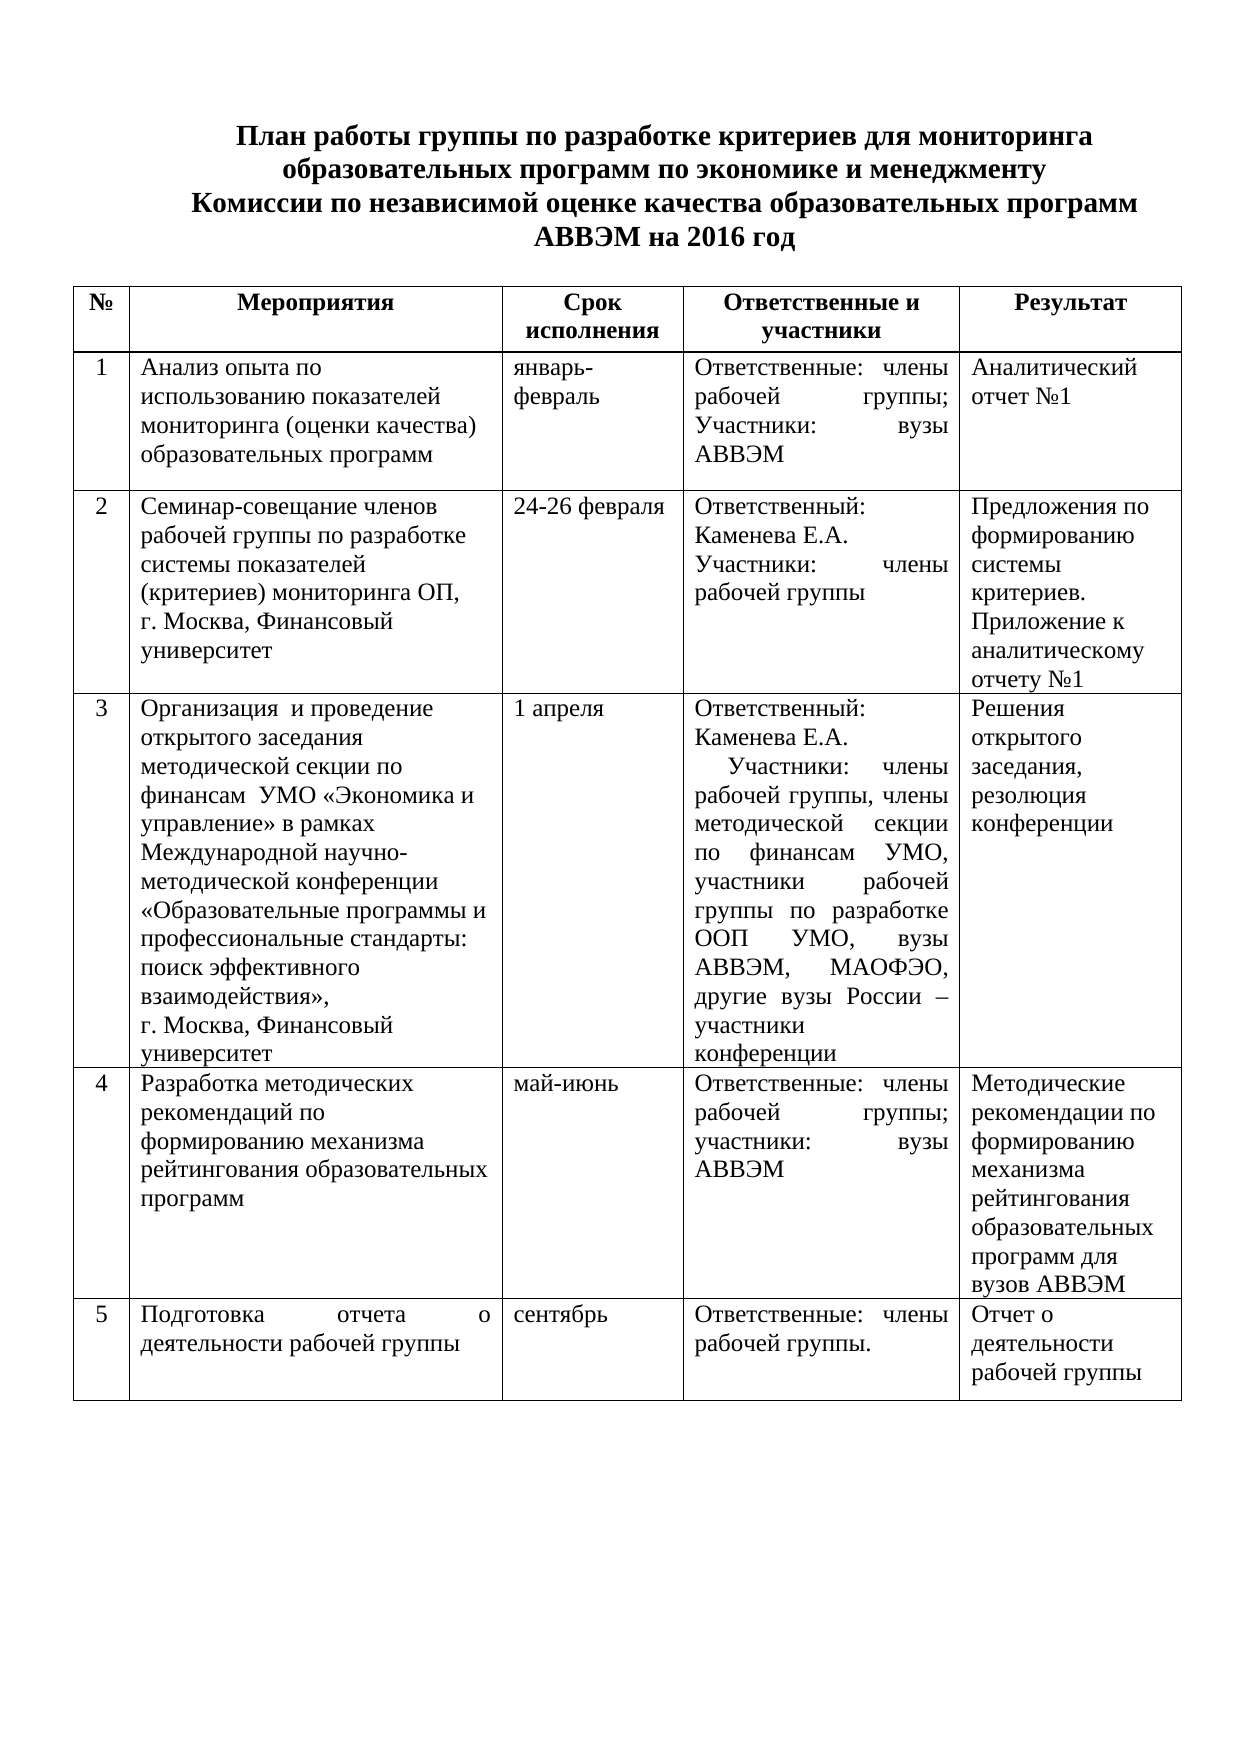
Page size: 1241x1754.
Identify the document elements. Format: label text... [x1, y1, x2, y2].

table_cell Ответственный: Каменева Е.А. Участники: члены рабочей группы [684, 491, 959, 692]
table_cell сентябрь [503, 1299, 683, 1400]
text Комиссии по независимой оценке качества образовательных программ АВВЭМ на 2016 год [177, 185, 1152, 252]
table_cell Ответственные: члены рабочей группы. [684, 1299, 959, 1400]
table_header Ответственные и участники [684, 287, 959, 351]
table_cell Предложения по формированию системы критериев. Приложение к аналитическому отчету №1 [960, 491, 1181, 692]
table_cell 24-26 февраля [503, 491, 683, 692]
table_cell Ответственные: члены рабочей группы; участники: вузы АВВЭМ [684, 1068, 959, 1298]
table_cell Ответственные: члены рабочей группы; Участники: вузы АВВЭМ [684, 353, 959, 490]
text План работы группы по разработке критериев для мониторинга образовательных программ по экономике и менеджменту [177, 118, 1152, 185]
table_cell Организация и проведение открытого заседания методической секции по финансам УМО «Экономика и управление» в рамках Международной научно-методической конференции «Образовательные программы и профессиональные стандарты: поиск эффективного взаимодействия», г. Москва, Финансовый университет [130, 694, 502, 1067]
table_cell Анализ опыта по использованию показателей мониторинга (оценки качества) образовательных программ [130, 353, 502, 490]
table_header № [74, 287, 129, 351]
table_header Мероприятия [130, 287, 502, 351]
table_cell 4 [74, 1068, 129, 1298]
table_cell Решения открытого заседания, резолюция конференции [960, 694, 1181, 1067]
table_header Результат [960, 287, 1181, 351]
table_cell Методические рекомендации по формированию механизма рейтингования образовательных программ для вузов АВВЭМ [960, 1068, 1181, 1298]
table_cell Аналитический отчет №1 [960, 353, 1181, 490]
table_cell Разработка методических рекомендаций по формированию механизма рейтингования образовательных программ [130, 1068, 502, 1298]
table_cell Семинар-совещание членов рабочей группы по разработке системы показателей (критериев) мониторинга ОП, г. Москва, Финансовый университет [130, 491, 502, 692]
table_cell Ответственный: Каменева Е.А. Участники: члены рабочей группы, члены методической секции по финансам УМО, участники рабочей группы по разработке ООП УМО, вузы АВВЭМ, МАОФЭО, другие вузы России – участники конференции [684, 694, 959, 1067]
table_cell май-июнь [503, 1068, 683, 1298]
table_cell 3 [74, 694, 129, 1067]
table_cell Подготовка отчета о деятельности рабочей группы [130, 1299, 502, 1400]
table_cell январь-февраль [503, 353, 683, 490]
table_cell Отчет о деятельности рабочей группы [960, 1299, 1181, 1400]
table_cell 5 [74, 1299, 129, 1400]
table_cell 1 апреля [503, 694, 683, 1067]
table_header Срок исполнения [503, 287, 683, 351]
table_cell 1 [74, 353, 129, 490]
table_cell 2 [74, 491, 129, 692]
